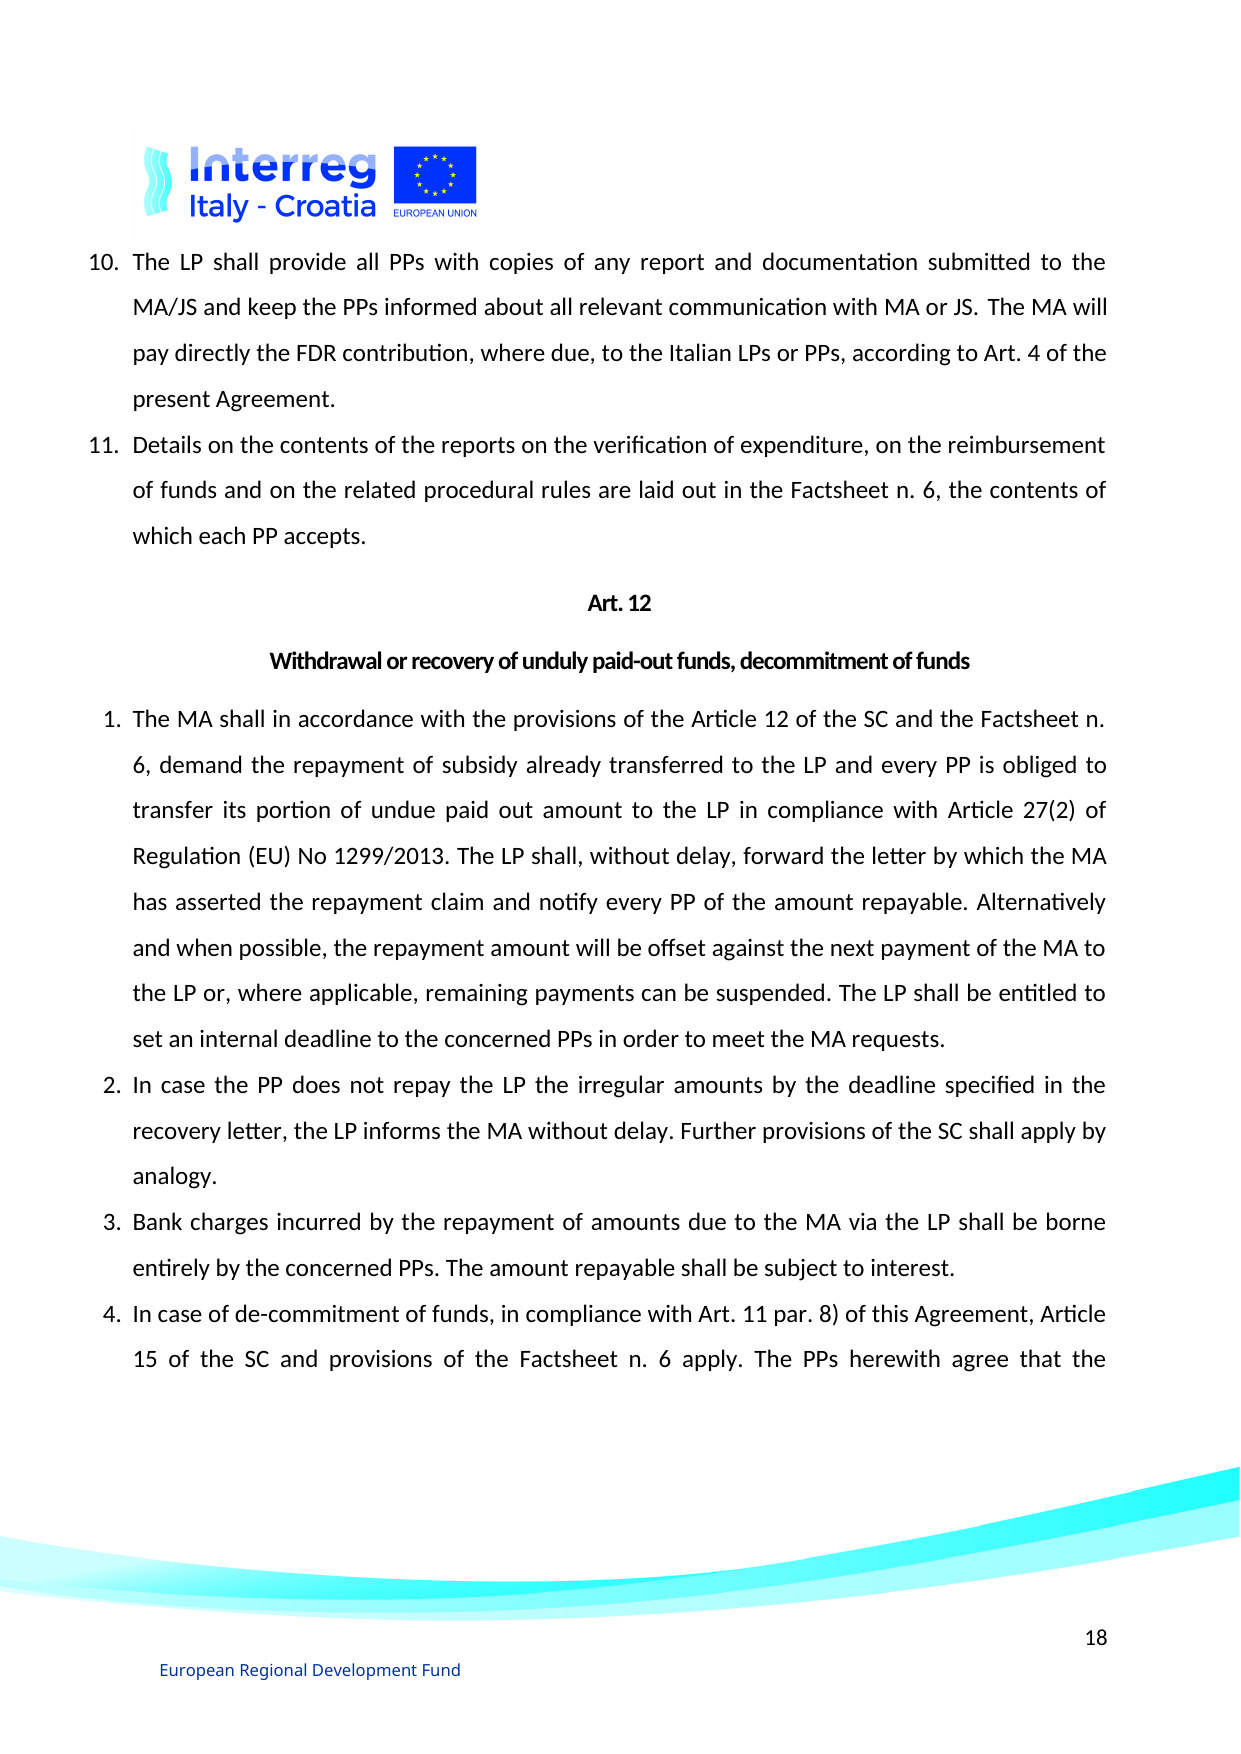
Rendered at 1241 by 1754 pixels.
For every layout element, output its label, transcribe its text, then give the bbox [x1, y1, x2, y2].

text Withdrawal or recovery of unduly paid-out funds, decommitment of funds [132, 645, 1108, 676]
text Art. 12 [132, 587, 1108, 617]
list In case the PP does not repay the LP the irregular amounts by the deadline specified in the recovery letter, the LP informs the MA without delay. Further provisions of the SC shall apply by analogy. [103, 1069, 1108, 1191]
list Details on the contents of the reports on the verification of expenditure, on the reimbursement of funds and on the related procedural rules are laid out in the Factsheet n. 6, the contents of which each PP accepts. [88, 429, 1108, 551]
list Bank charges incurred by the repayment of amounts due to the MA via the LP shall be borne entirely by the concerned PPs. The amount repayable shall be subject to interest. [103, 1206, 1108, 1282]
picture [0, 1459, 1240, 1626]
list The MA shall in accordance with the provisions of the Article 12 of the SC and the Factsheet n. 6, demand the repayment of subsidy already transferred to the LP and every PP is obliged to transfer its portion of undue paid out amount to the LP in compliance with Article 27(2) of Regulation (EU) No 1299/2013. The LP shall, without delay, forward the letter by which the MA has asserted the repayment claim and notify every PP of the amount repayable. Alternatively and when possible, the repayment amount will be offset against the next payment of the MA to the LP or, where applicable, remaining payments can be suspended. The LP shall be entitled to set an internal deadline to the concerned PPs in order to meet the MA requests. [103, 703, 1108, 1054]
picture [132, 123, 488, 246]
list The LP shall provide all PPs with copies of any report and documentation submitted to the MA/JS and keep the PPs informed about all relevant communication with MA or JS. The MA will pay directly the FDR contribution, where due, to the Italian LPs or PPs, according to Art. 4 of the present Agreement. [88, 246, 1108, 413]
